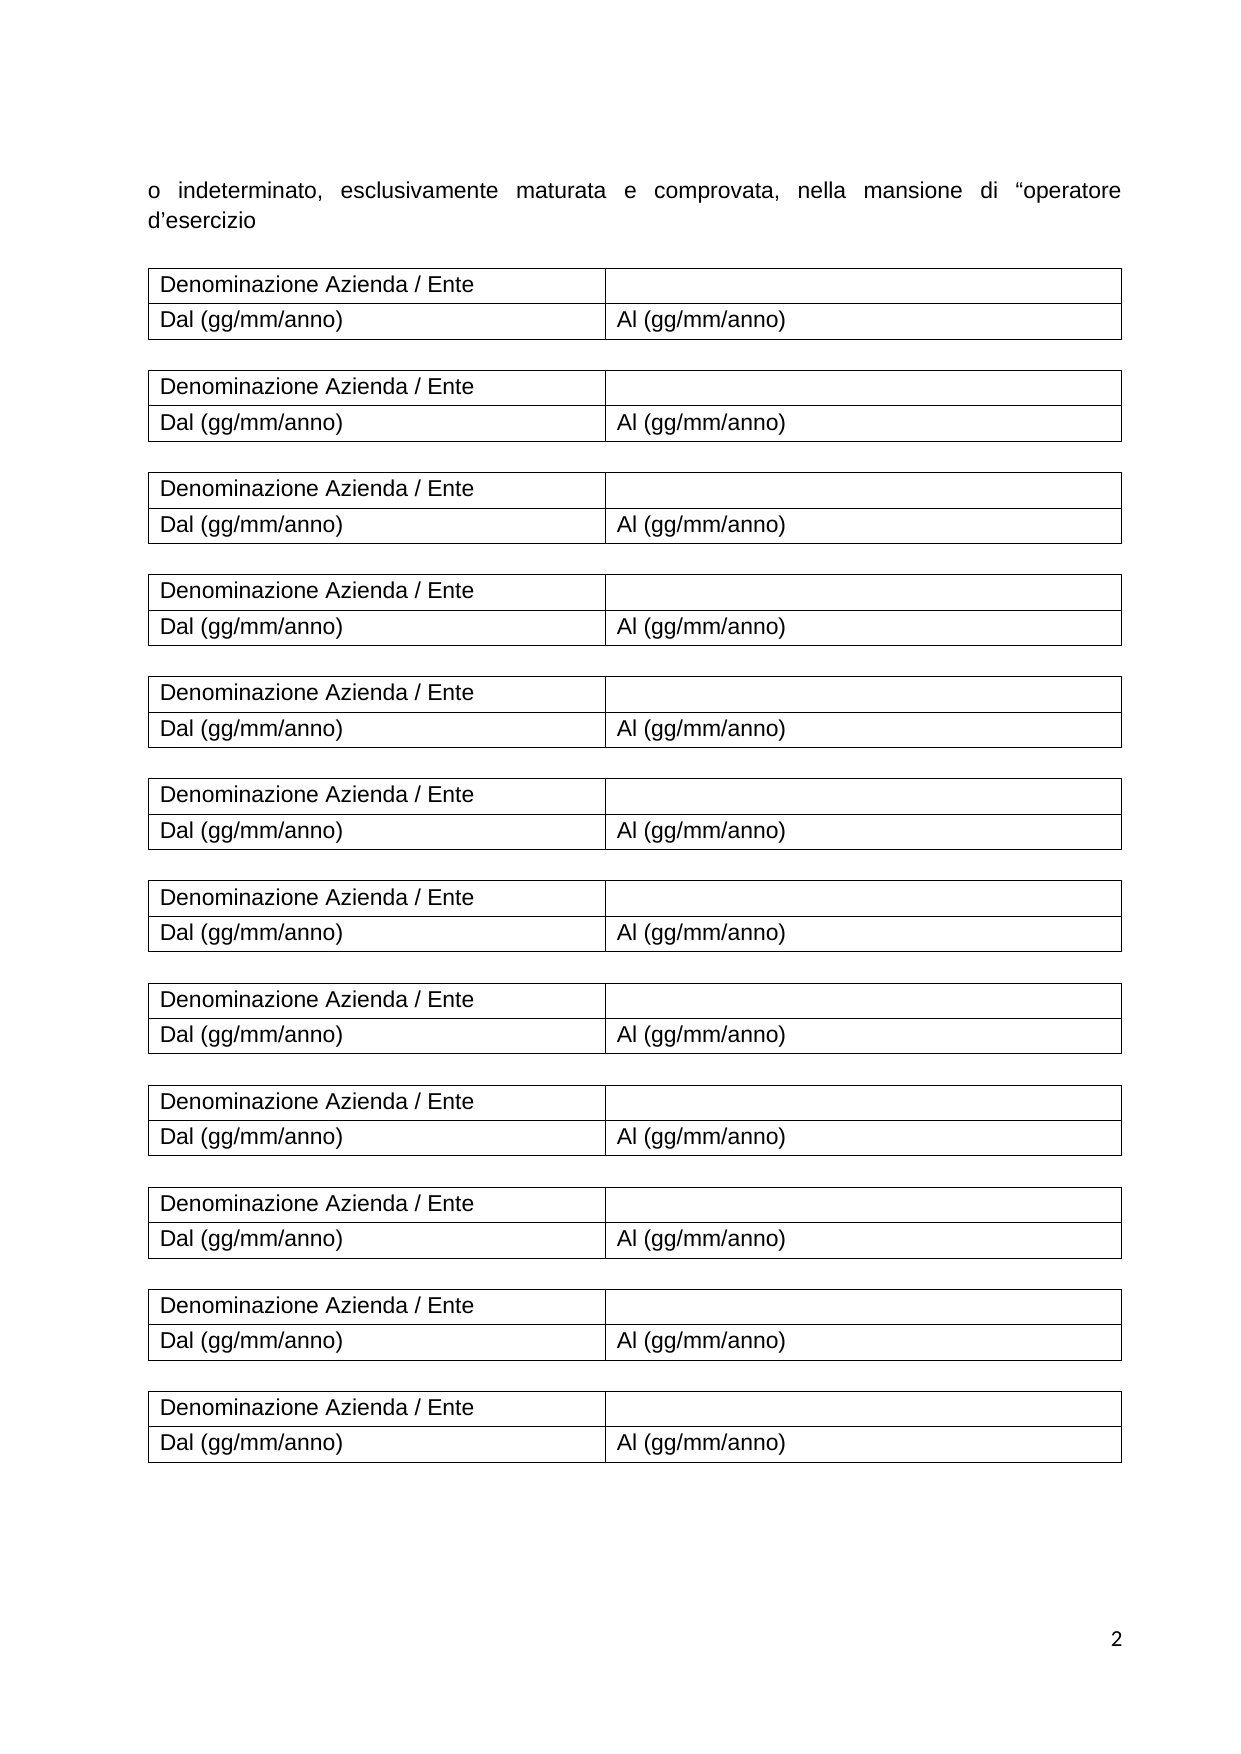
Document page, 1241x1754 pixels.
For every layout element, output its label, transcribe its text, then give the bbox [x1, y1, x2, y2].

table_cell Al (gg/mm/anno) [606, 1427, 1121, 1462]
table_cell Dal (gg/mm/anno) [149, 1019, 605, 1053]
table_header [606, 677, 1121, 712]
table_header Denominazione Azienda / Ente [149, 473, 605, 507]
table_cell Dal (gg/mm/anno) [149, 917, 605, 951]
table_cell Al (gg/mm/anno) [606, 713, 1121, 747]
table_header Denominazione Azienda / Ente [149, 575, 605, 609]
table_header Denominazione Azienda / Ente [149, 1290, 605, 1324]
table_cell Al (gg/mm/anno) [606, 1325, 1121, 1359]
table_cell Al (gg/mm/anno) [606, 509, 1121, 543]
table_header Denominazione Azienda / Ente [149, 1086, 605, 1120]
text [148, 177, 1122, 234]
table_cell Al (gg/mm/anno) [606, 304, 1121, 339]
table_header [606, 1086, 1121, 1120]
table_header Denominazione Azienda / Ente [149, 984, 605, 1018]
table_header Denominazione Azienda / Ente [149, 371, 605, 405]
table_header Denominazione Azienda / Ente [149, 881, 605, 916]
table_cell Al (gg/mm/anno) [606, 815, 1121, 849]
table_cell Al (gg/mm/anno) [606, 1223, 1121, 1257]
table_cell Al (gg/mm/anno) [606, 406, 1121, 441]
table_header [606, 1290, 1121, 1324]
table_cell Dal (gg/mm/anno) [149, 611, 605, 645]
table_header Denominazione Azienda / Ente [149, 269, 605, 303]
table_header [606, 984, 1121, 1018]
table_cell Dal (gg/mm/anno) [149, 815, 605, 849]
table_cell Dal (gg/mm/anno) [149, 406, 605, 441]
table_header Denominazione Azienda / Ente [149, 779, 605, 814]
table_header Denominazione Azienda / Ente [149, 1188, 605, 1222]
table_cell Dal (gg/mm/anno) [149, 1427, 605, 1462]
table_cell Al (gg/mm/anno) [606, 1121, 1121, 1155]
table_header [606, 269, 1121, 303]
table_cell Al (gg/mm/anno) [606, 1019, 1121, 1053]
table_cell Dal (gg/mm/anno) [149, 1121, 605, 1155]
table_header [606, 1188, 1121, 1222]
table_cell Dal (gg/mm/anno) [149, 1223, 605, 1257]
table_header [606, 371, 1121, 405]
table_header [606, 1392, 1121, 1426]
table_header Denominazione Azienda / Ente [149, 677, 605, 712]
table_header Denominazione Azienda / Ente [149, 1392, 605, 1426]
table_cell Dal (gg/mm/anno) [149, 304, 605, 339]
table_cell Dal (gg/mm/anno) [149, 1325, 605, 1359]
table_header [606, 779, 1121, 814]
table_cell Dal (gg/mm/anno) [149, 713, 605, 747]
table_cell Dal (gg/mm/anno) [149, 509, 605, 543]
table_header [606, 473, 1121, 507]
table_header [606, 881, 1121, 916]
table_cell Al (gg/mm/anno) [606, 917, 1121, 951]
table_cell Al (gg/mm/anno) [606, 611, 1121, 645]
table_header [606, 575, 1121, 609]
